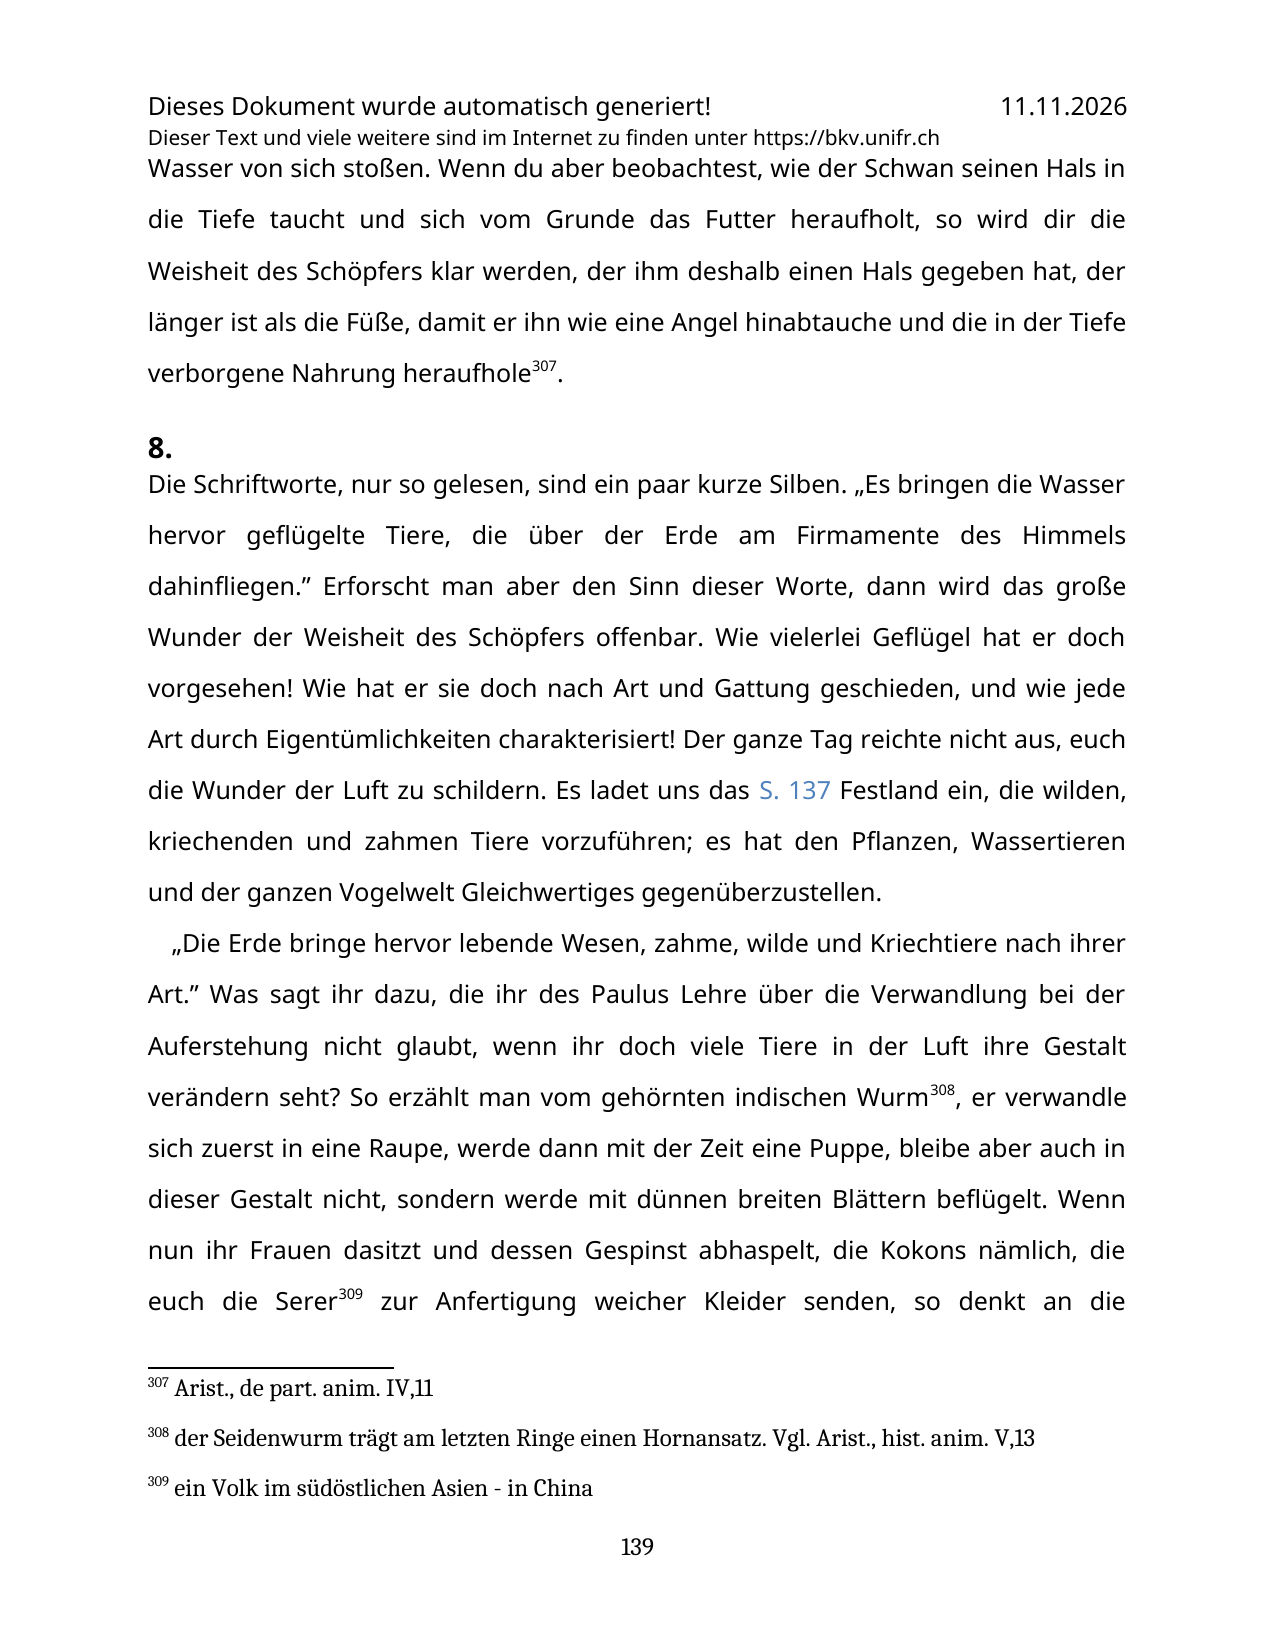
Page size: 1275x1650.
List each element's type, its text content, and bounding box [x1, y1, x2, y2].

text Die Schriftworte, nur so gelesen, sind ein paar kurze Silben. „Es bringen die Wasser hervor geflügelte Tiere, die über der Erde am Firmamente des Himmels dahinfliegen.” Erforscht man aber den Sinn dieser Worte, dann wird das große Wunder der Weisheit des Schöpfers offenbar. Wie vielerlei Geflügel hat er doch vorgesehen! Wie hat er sie doch nach Art und Gattung geschieden, und wie jede Art durch Eigentümlichkeiten charakterisiert! Der ganze Tag reichte nicht aus, euch die Wunder der Luft zu schildern. Es ladet uns das S. 137 Festland ein, die wilden, kriechenden und zahmen Tiere vorzuführen; es hat den Pflanzen, Wassertieren und der ganzen Vogelwelt Gleichwertiges gegenüberzustellen. [148, 467, 1127, 909]
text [148, 151, 1127, 389]
subtitle 8. [148, 427, 1127, 467]
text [148, 926, 1127, 1317]
